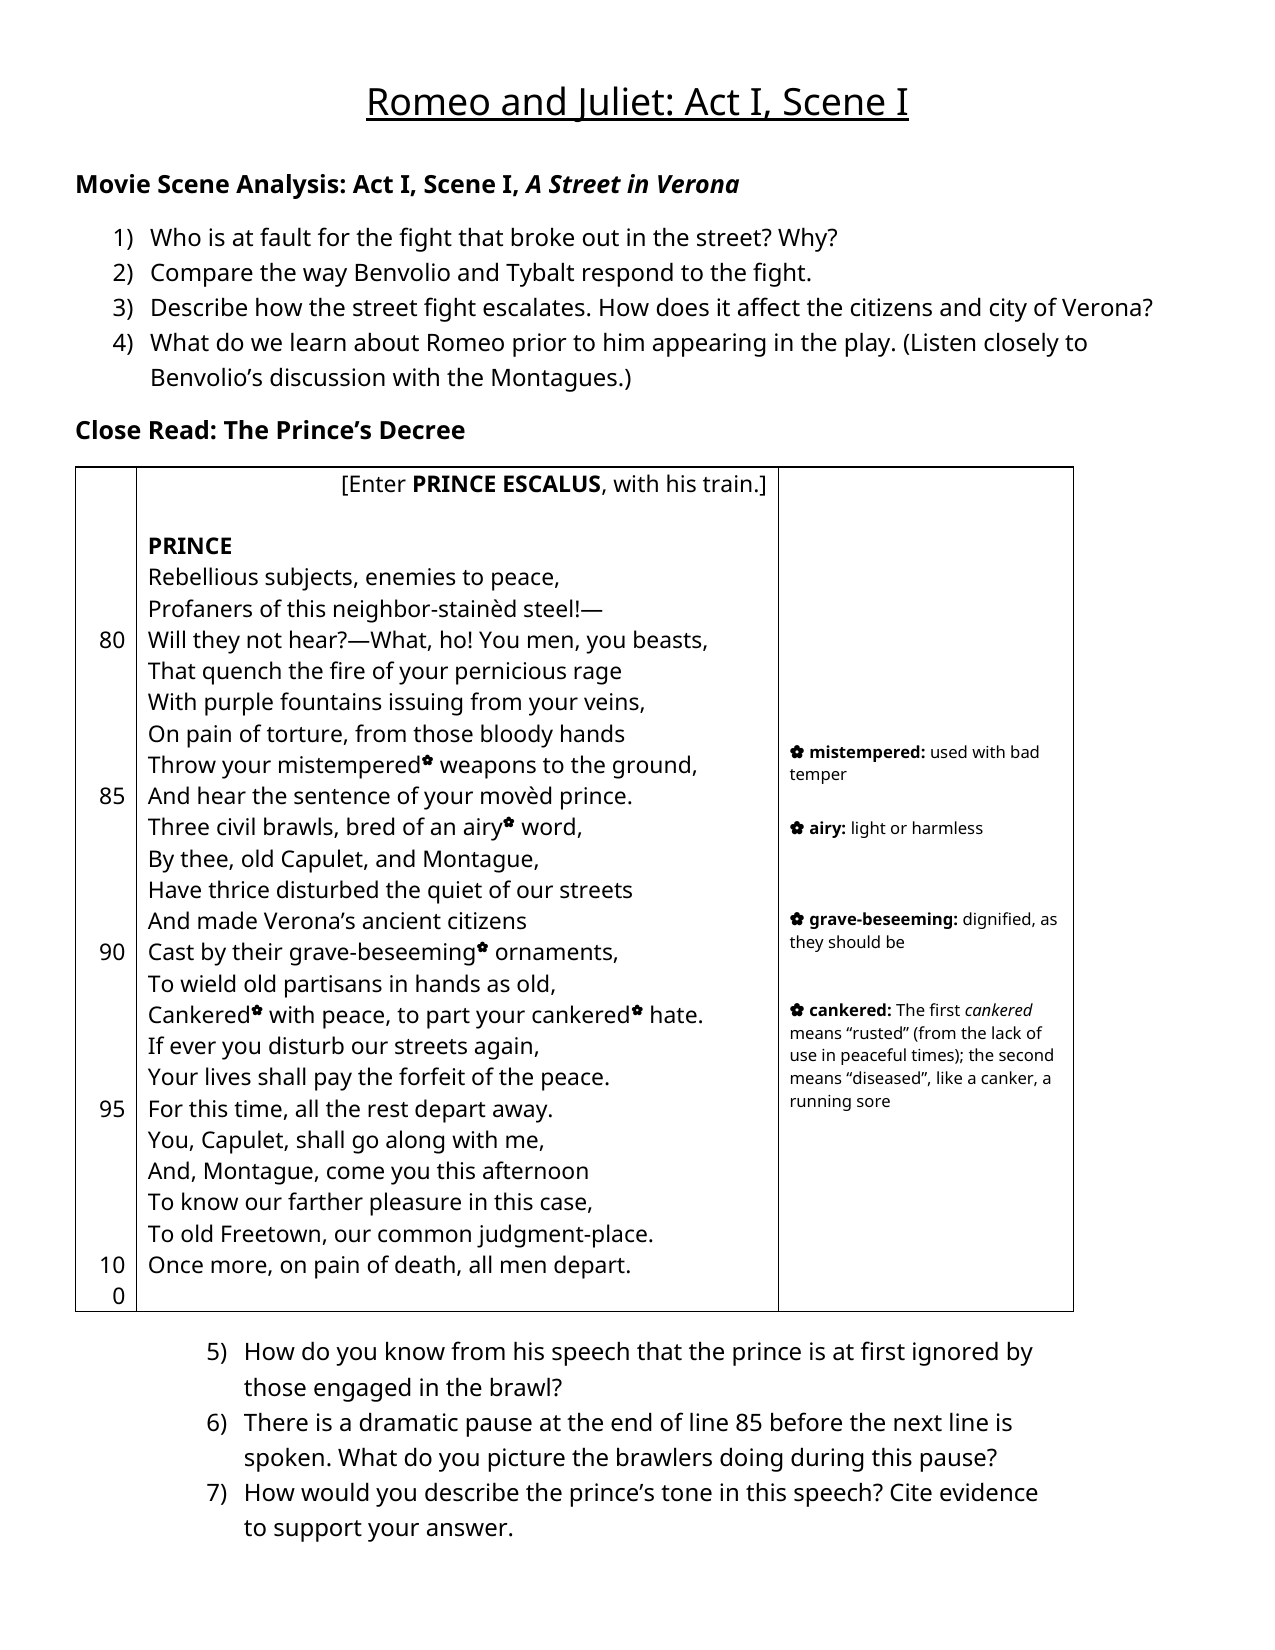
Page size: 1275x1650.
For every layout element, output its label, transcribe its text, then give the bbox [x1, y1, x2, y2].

table_header 80 85 90 95 100 [76, 468, 136, 1311]
table_header [Enter PRINCE ESCALUS, with his train.] PRINCE Rebellious subjects, enemies to peace, Profaners of this neighbor-stainèd steel!— Will they not hear?—What, ho! You men, you beasts, That quench the fire of your pernicious rage With purple fountains issuing from your veins, On pain of torture, from those bloody hands Throw your mistempered weapons to the ground, And hear the sentence of your movèd prince. Three civil brawls, bred of an airy word, By thee, old Capulet, and Montague, Have thrice disturbed the quiet of our streets And made Verona’s ancient citizens Cast by their grave-beseeming ornaments, To wield old partisans in hands as old, Cankered with peace, to part your cankered hate. If ever you disturb our streets again, Your lives shall pay the forfeit of the peace. For this time, all the rest depart away. You, Capulet, shall go along with me, And, Montague, come you this afternoon To know our farther pleasure in this case, To old Freetown, our common judgment-place. Once more, on pain of death, all men depart. [137, 468, 778, 1311]
list What do we learn about Romeo prior to him appearing in the play. (Listen closely to Benvolio’s discussion with the Montagues.) [112, 326, 1200, 394]
list How do you know from his speech that the prince is at first ignored by those engaged in the brawl? [206, 1335, 1041, 1403]
list Compare the way Benvolio and Tybalt respond to the fight. [112, 256, 1200, 288]
list Who is at fault for the fight that broke out in the street? Why? [112, 220, 1200, 253]
list There is a dramatic pause at the end of line 85 before the next line is spoken. What do you picture the brawlers doing during this pause? [206, 1406, 1041, 1473]
text Movie Scene Analysis: Act I, Scene I, A Street in Verona [75, 167, 1200, 201]
text Romeo and Juliet: Act I, Scene I [75, 75, 1200, 126]
text Close Read: The Prince’s Decree [75, 413, 1200, 447]
table_header mistempered: used with bad temper airy: light or harmless grave-beseeming: dignified, as they should be cankered: The first cankered means “rusted” (from the lack of use in peaceful times); the second means “diseased”, like a canker, a running sore [779, 468, 1073, 1311]
list Describe how the street fight escalates. How does it affect the citizens and city of Verona? [112, 291, 1200, 323]
list How would you describe the prince’s tone in this speech? Cite evidence to support your answer. [206, 1476, 1041, 1544]
